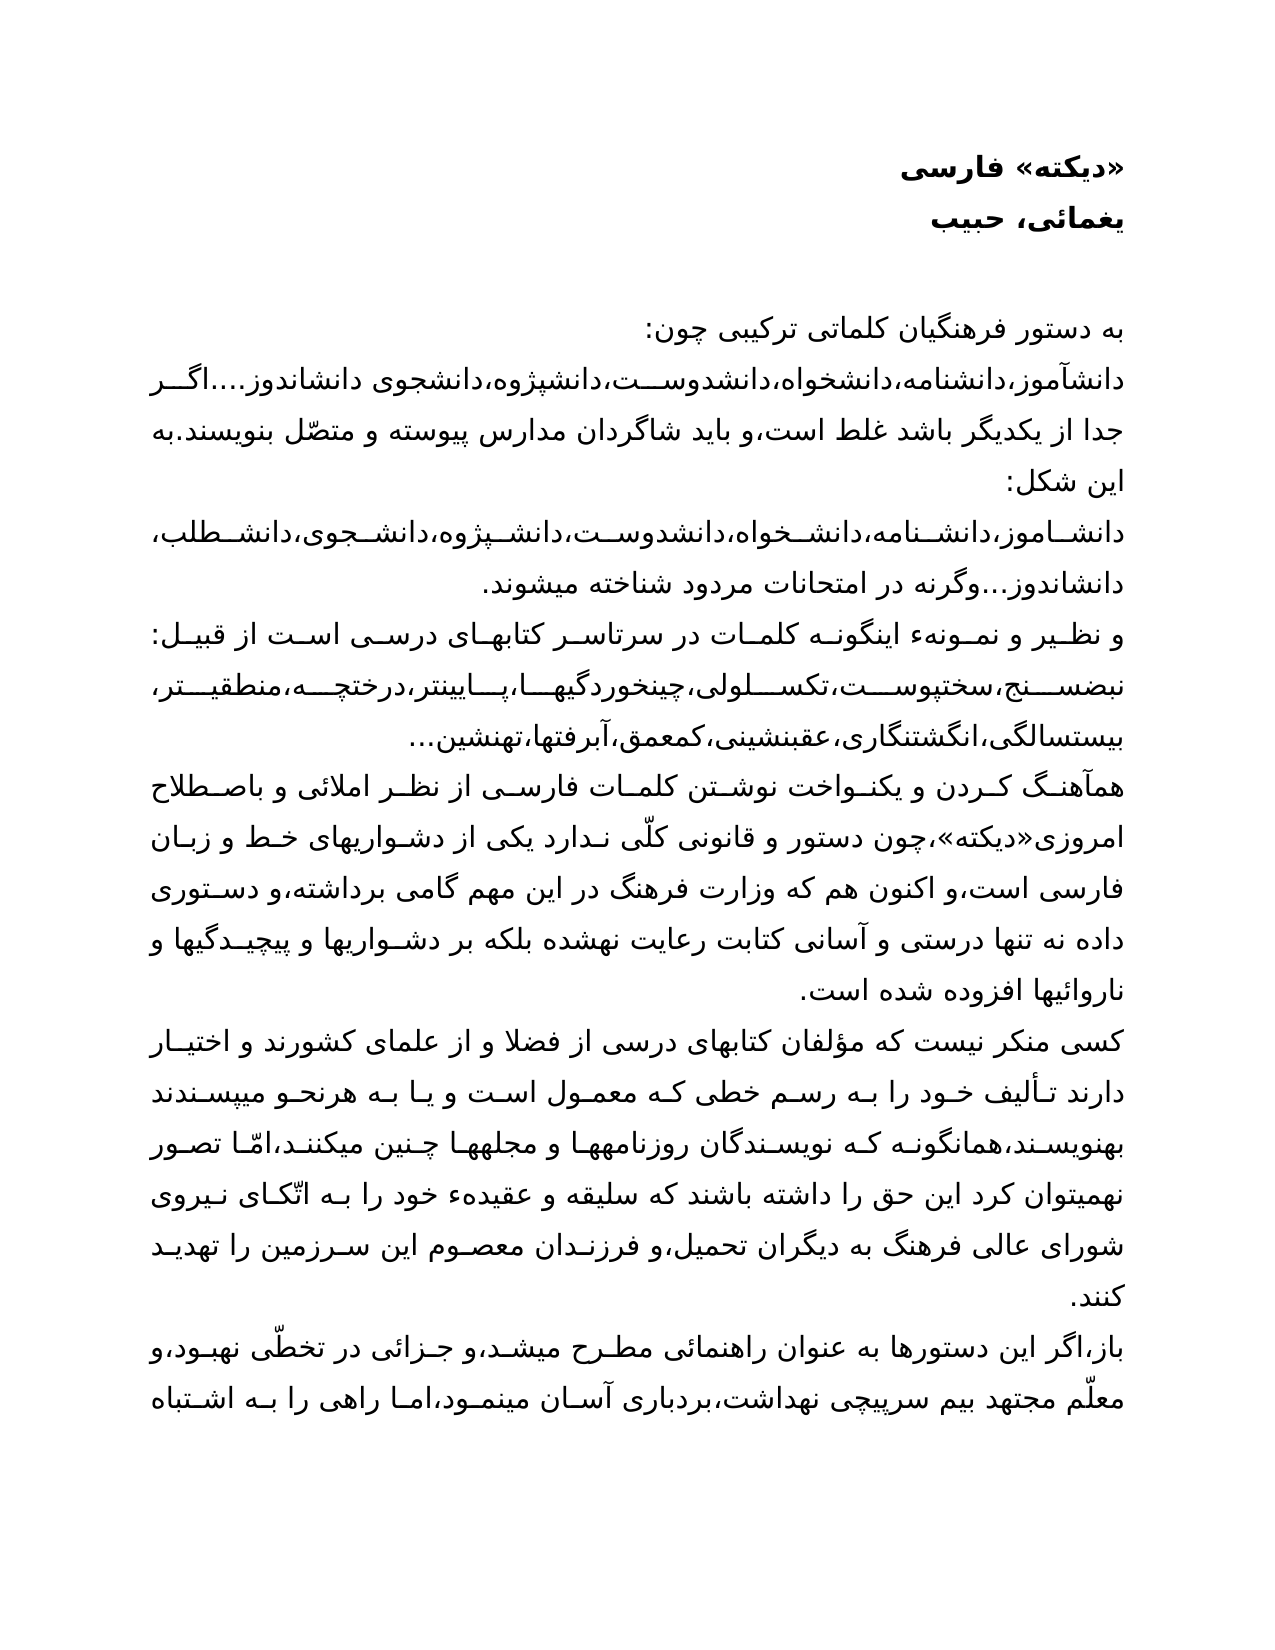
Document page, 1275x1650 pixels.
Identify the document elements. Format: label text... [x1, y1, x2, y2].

text هم‏آهنگ کردن و یک‏نواخت نوشتن کلمات فارسی از نظر املائی و باصطلاح امروزی«دیکته»،چون دستور و قانونی کلّی ندارد یکی از دشواری‏های خط و زبان فارسی است،و اکنون هم که وزارت فرهنگ در این مهم گامی برداشته،و دستوری داده نه تنها درستی و آسانی کتابت رعایت نه‏شده بل‏که بر دشواری‏ها و پیچیدگی‏ها و ناروائی‏ها افزوده شده است. [150, 770, 1125, 1007]
text دانشاموز،دانشنامه،دانشخواه،دانشدوست،دانشپژوه،دانشجوی،دانشطلب، دانشاندوز...وگرنه در امتحانات مردود شناخته می‏شوند. [150, 515, 1125, 600]
text «دیکته» فارسی [150, 150, 1125, 184]
text کسی منکر نیست که مؤلفان کتاب‏های درسی از فضلا و از علمای کشورند و اختیار دارند تألیف خود را به رسم خطی که معمول است و یا به هرنحو می‏پسندند به‏نویسند،همان‏گونه که نویسندگان روزنامه‏ها و مجله‏ها چنین می‏کنند،امّا تصور نه‏می‏توان کرد این حق را داشته باشند که سلیقه و عقیدهء خود را به اتّکای نیروی‏ شورای عالی فرهنگ به دیگران تحمیل،و فرزندان معصوم این سرزمین را تهدید کنند. [150, 1024, 1125, 1313]
text و نظیر و نمونهء این‏گونه کلمات در سرتاسر کتاب‏های درسی است از قبیل: نبضسنج،سختپوست،تکسلولی،چینخوردگیها،پایینتر،درختچه،منطقیتر، بیستسالگی،انگشتنگاری،عقبنشینی،کمعمق،آبرفتها،تهنشین... [150, 617, 1125, 753]
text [150, 1330, 1125, 1415]
text به دستور فرهنگیان کلماتی ترکیبی چون: [150, 311, 1125, 345]
text دانش‏آموز،دانش‏نامه،دانش‏خواه،دانش‏دوست،دانش‏پژوه،دانش‏جوی‏ دانش‏اندوز....اگر جدا از یک‏دیگر باشد غلط است،و باید شاگردان مدارس‏ پیوسته و متصّل بنویسند.به این شکل: [150, 362, 1125, 498]
text یغمائی، حبیب [150, 201, 1125, 235]
